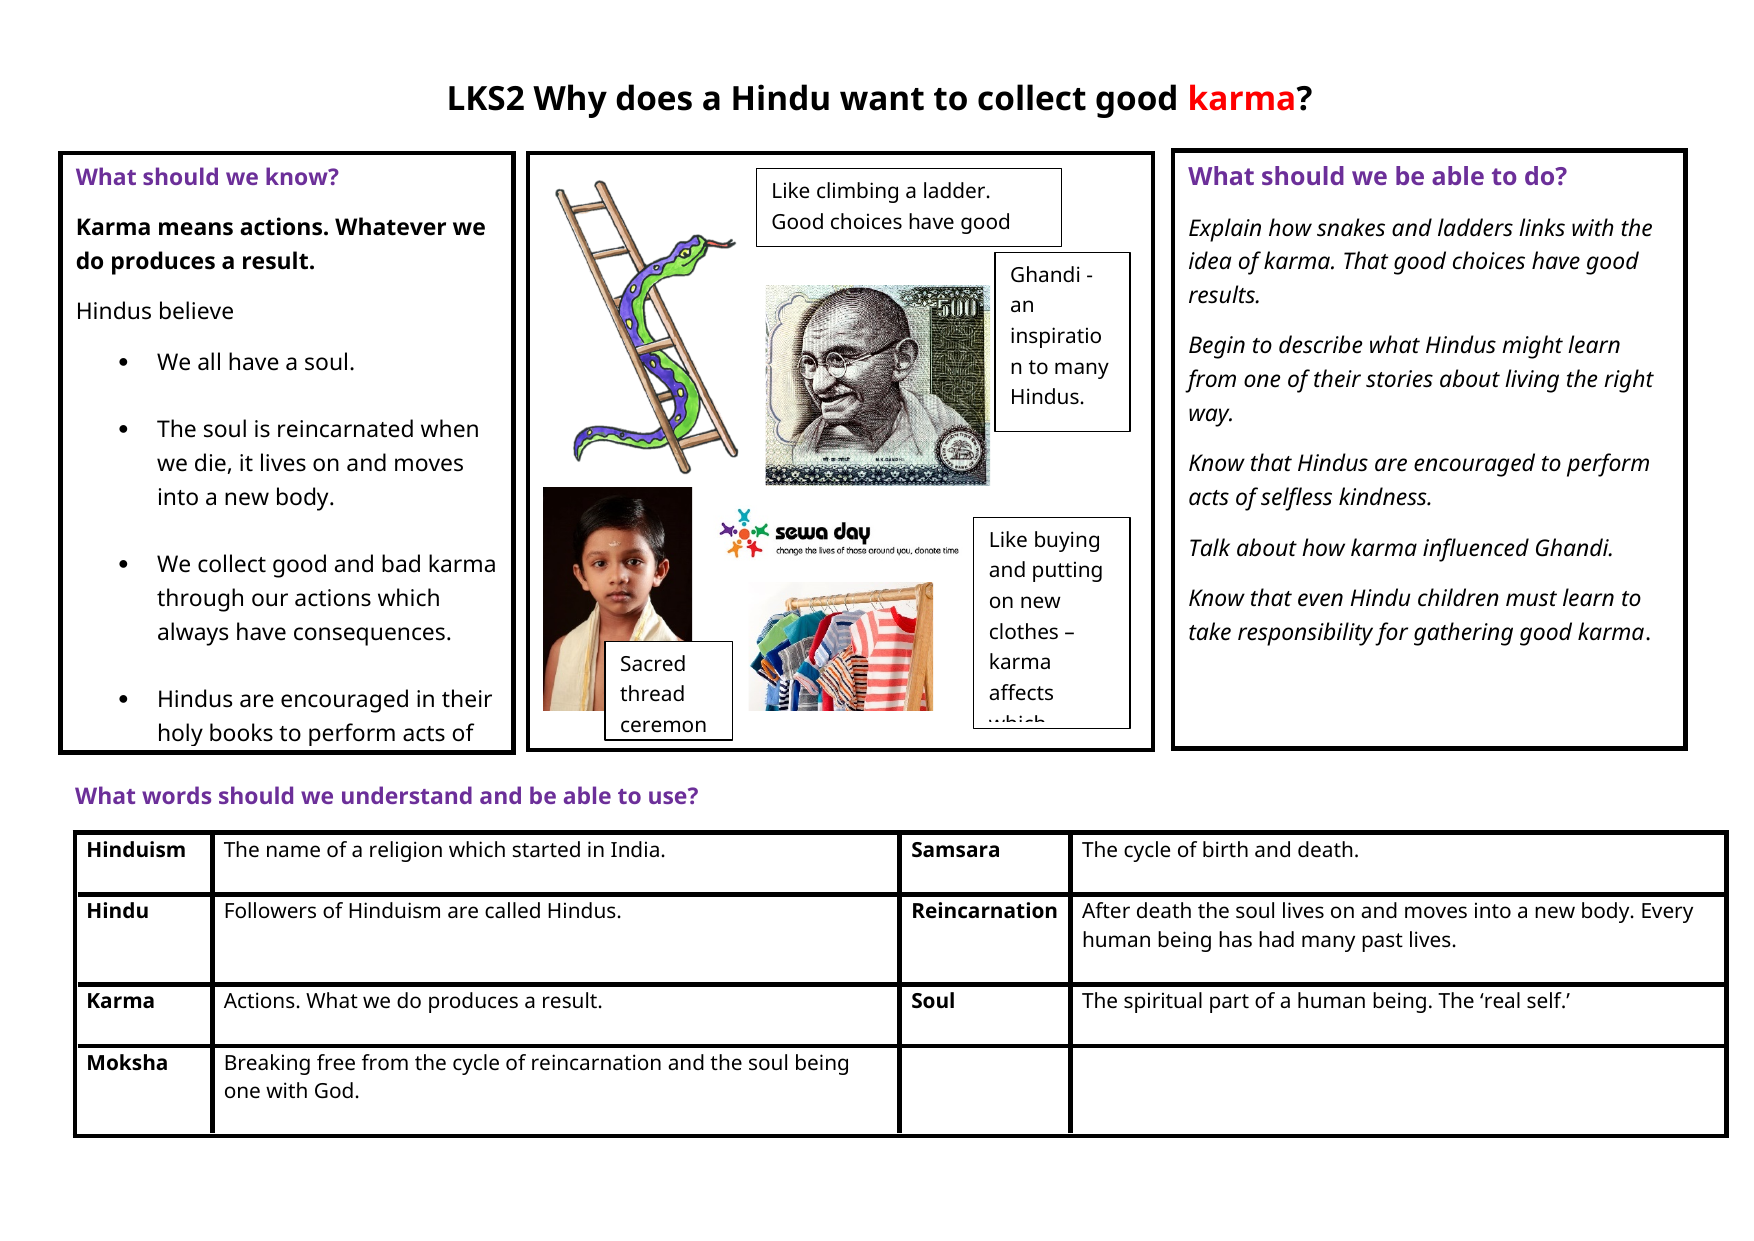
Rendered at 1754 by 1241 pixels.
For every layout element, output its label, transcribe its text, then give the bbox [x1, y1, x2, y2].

table_cell Actions. What we do produces a result. [215, 987, 897, 1043]
picture [543, 160, 990, 486]
table_cell [902, 1048, 1068, 1133]
picture [748, 582, 934, 711]
table_header The cycle of birth and death. [1073, 835, 1724, 892]
table_header Hinduism [77, 835, 210, 892]
table_cell Reincarnation [902, 897, 1068, 982]
list LKS2 Why does a Hindu want to collect good karma? [75, 75, 1679, 120]
table_cell [1073, 1048, 1724, 1133]
table_cell Moksha [77, 1045, 210, 1133]
table_cell Soul [902, 987, 1068, 1043]
table_header The name of a religion which started in India. [215, 835, 897, 892]
table_header Samsara [902, 835, 1068, 892]
picture [543, 487, 693, 711]
table_cell Breaking free from the cycle of reincarnation and the soul being one with God. [215, 1048, 897, 1133]
table_cell The spiritual part of a human being. The ‘real self.’ [1073, 987, 1724, 1043]
table_cell Followers of Hinduism are called Hindus. [215, 897, 897, 982]
table_cell After death the soul lives on and moves into a new body. Every human being has had many past lives. [1073, 897, 1724, 982]
table_cell Karma [77, 983, 210, 1043]
text What words should we understand and be able to use? [75, 191, 1679, 811]
table_cell Hindu [77, 893, 210, 982]
picture [713, 505, 964, 563]
